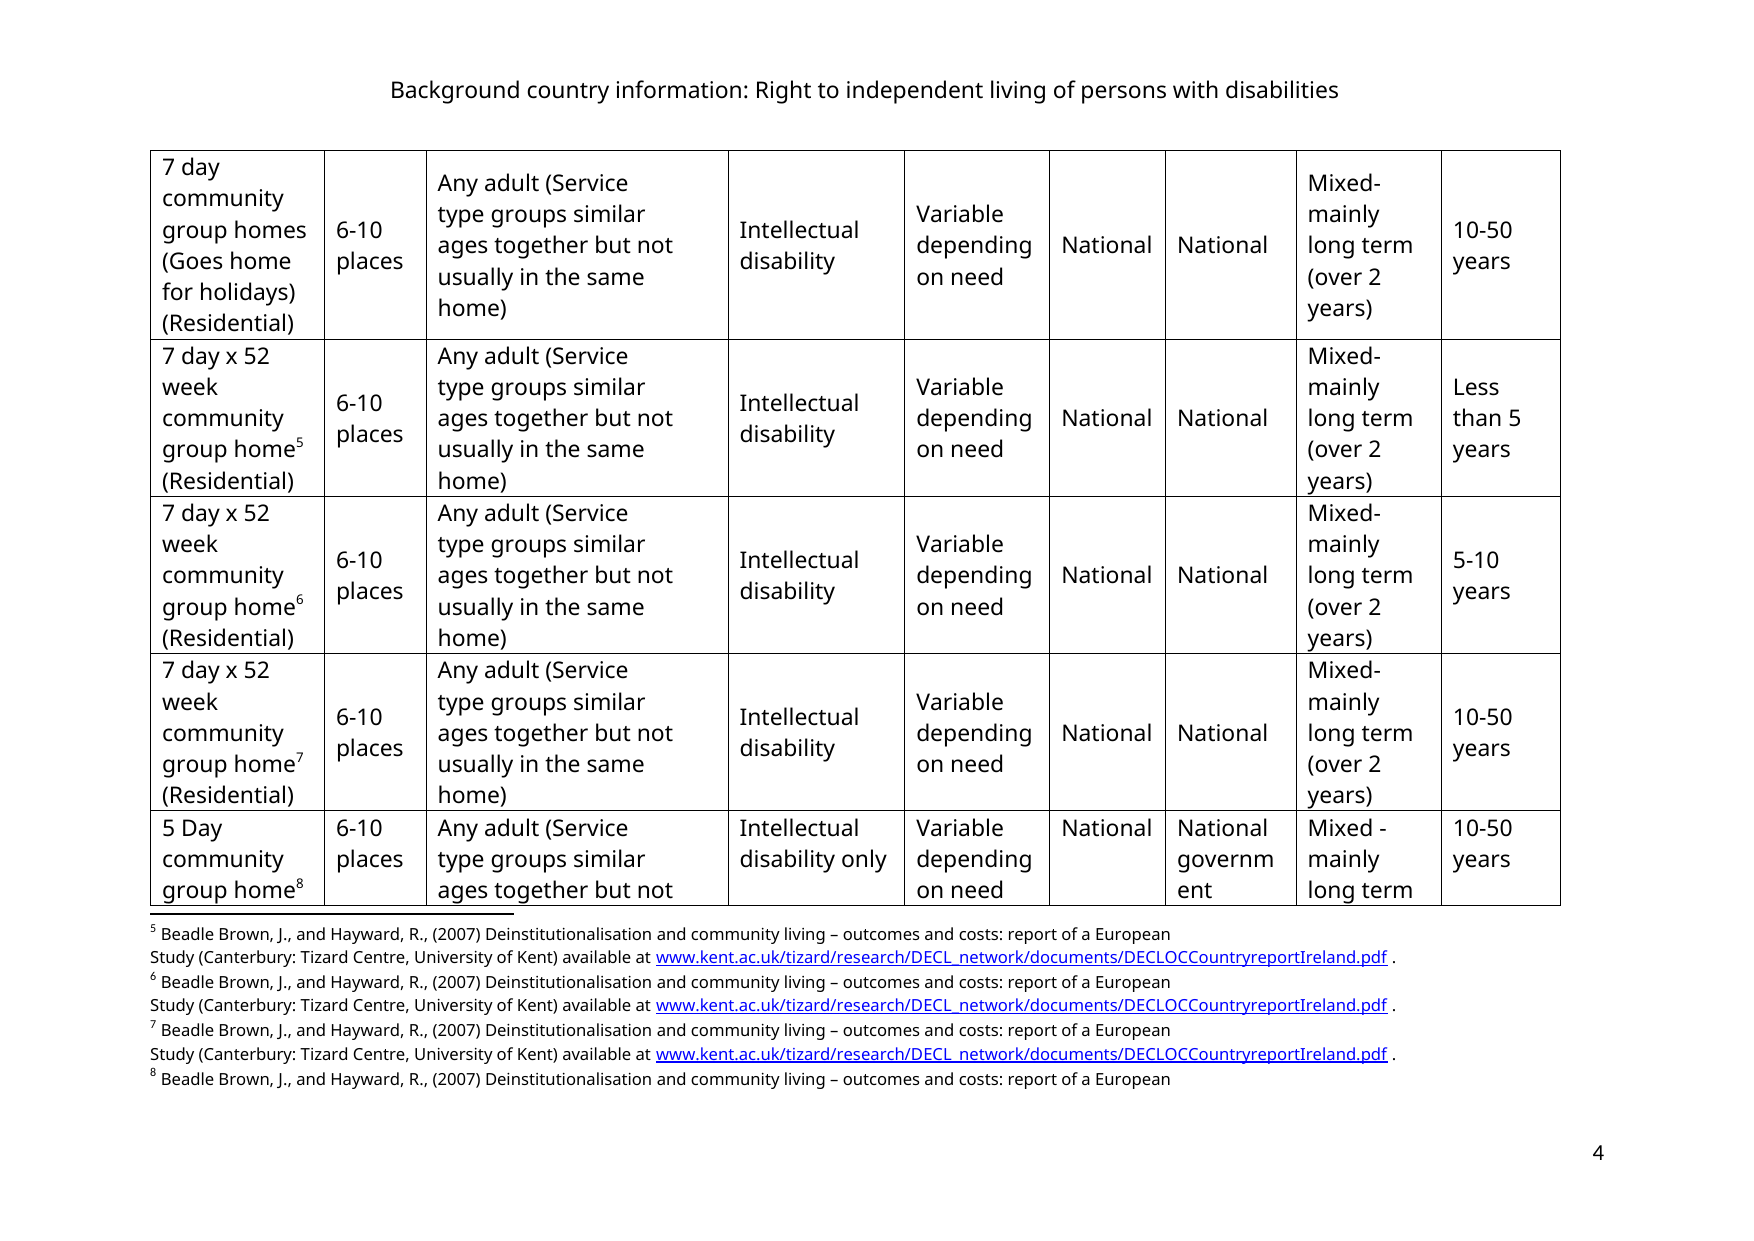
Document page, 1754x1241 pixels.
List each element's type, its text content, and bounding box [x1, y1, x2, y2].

table_cell Mixed- mainly long term (over 2 years) [1297, 497, 1441, 653]
table_cell National government [1166, 811, 1296, 905]
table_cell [151, 811, 324, 905]
table_cell National [1166, 497, 1296, 653]
table_cell 6-10 places [325, 340, 426, 496]
table_cell 10-50 years [1442, 811, 1560, 905]
table_cell National [1050, 497, 1165, 653]
table_cell Any adult (Service type groups similar ages together but not usually in the same home) [427, 654, 728, 810]
table_cell 6-10 places [325, 151, 426, 338]
table_cell Any adult (Service type groups similar ages together but not usually in the same home) [427, 497, 728, 653]
table_cell Mixed- mainly long term (over 2 years) [1297, 654, 1441, 810]
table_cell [427, 811, 728, 905]
table_cell Variable depending on need [905, 497, 1049, 653]
table_cell 10-50 years [1442, 151, 1560, 338]
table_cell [1297, 811, 1441, 905]
table_cell Mixed- mainly long term (over 2 years) [1297, 340, 1441, 496]
table_cell Any adult (Service type groups similar ages together but not usually in the same home) [427, 151, 728, 338]
table_cell Intellectual disability [729, 654, 904, 810]
table_cell National [1050, 654, 1165, 810]
table_cell 7 day x 52 week community group home (Residential) [151, 340, 324, 496]
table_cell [905, 811, 1049, 905]
table_cell Intellectual disability [729, 340, 904, 496]
table_cell 7 day x 52 week community group home (Residential) [151, 654, 324, 810]
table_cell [729, 811, 904, 905]
table_cell Variable depending on need [905, 654, 1049, 810]
table_cell National [1166, 340, 1296, 496]
table_cell Intellectual disability [729, 497, 904, 653]
table_cell 7 day x 52 week community group home (Residential) [151, 497, 324, 653]
table_cell 6-10 places [325, 811, 426, 905]
table_cell Any adult (Service type groups similar ages together but not usually in the same home) [427, 340, 728, 496]
table_cell 10-50 years [1442, 654, 1560, 810]
table_cell Mixed- mainly long term (over 2 years) [1297, 151, 1441, 338]
table_cell 6-10 places [325, 654, 426, 810]
table_cell Variable depending on need [905, 151, 1049, 338]
table_cell Variable depending on need [905, 340, 1049, 496]
table_cell National [1166, 151, 1296, 338]
table_cell 5-10 years [1442, 497, 1560, 653]
table_cell National [1166, 654, 1296, 810]
table_cell National [1050, 811, 1165, 905]
table_cell 6-10 places [325, 497, 426, 653]
table_cell Intellectual disability [729, 151, 904, 338]
table_cell Less than 5 years [1442, 340, 1560, 496]
table_cell National [1050, 151, 1165, 338]
table_cell National [1050, 340, 1165, 496]
table_cell 7 day community group homes (Goes home for holidays) (Residential) [151, 151, 324, 338]
